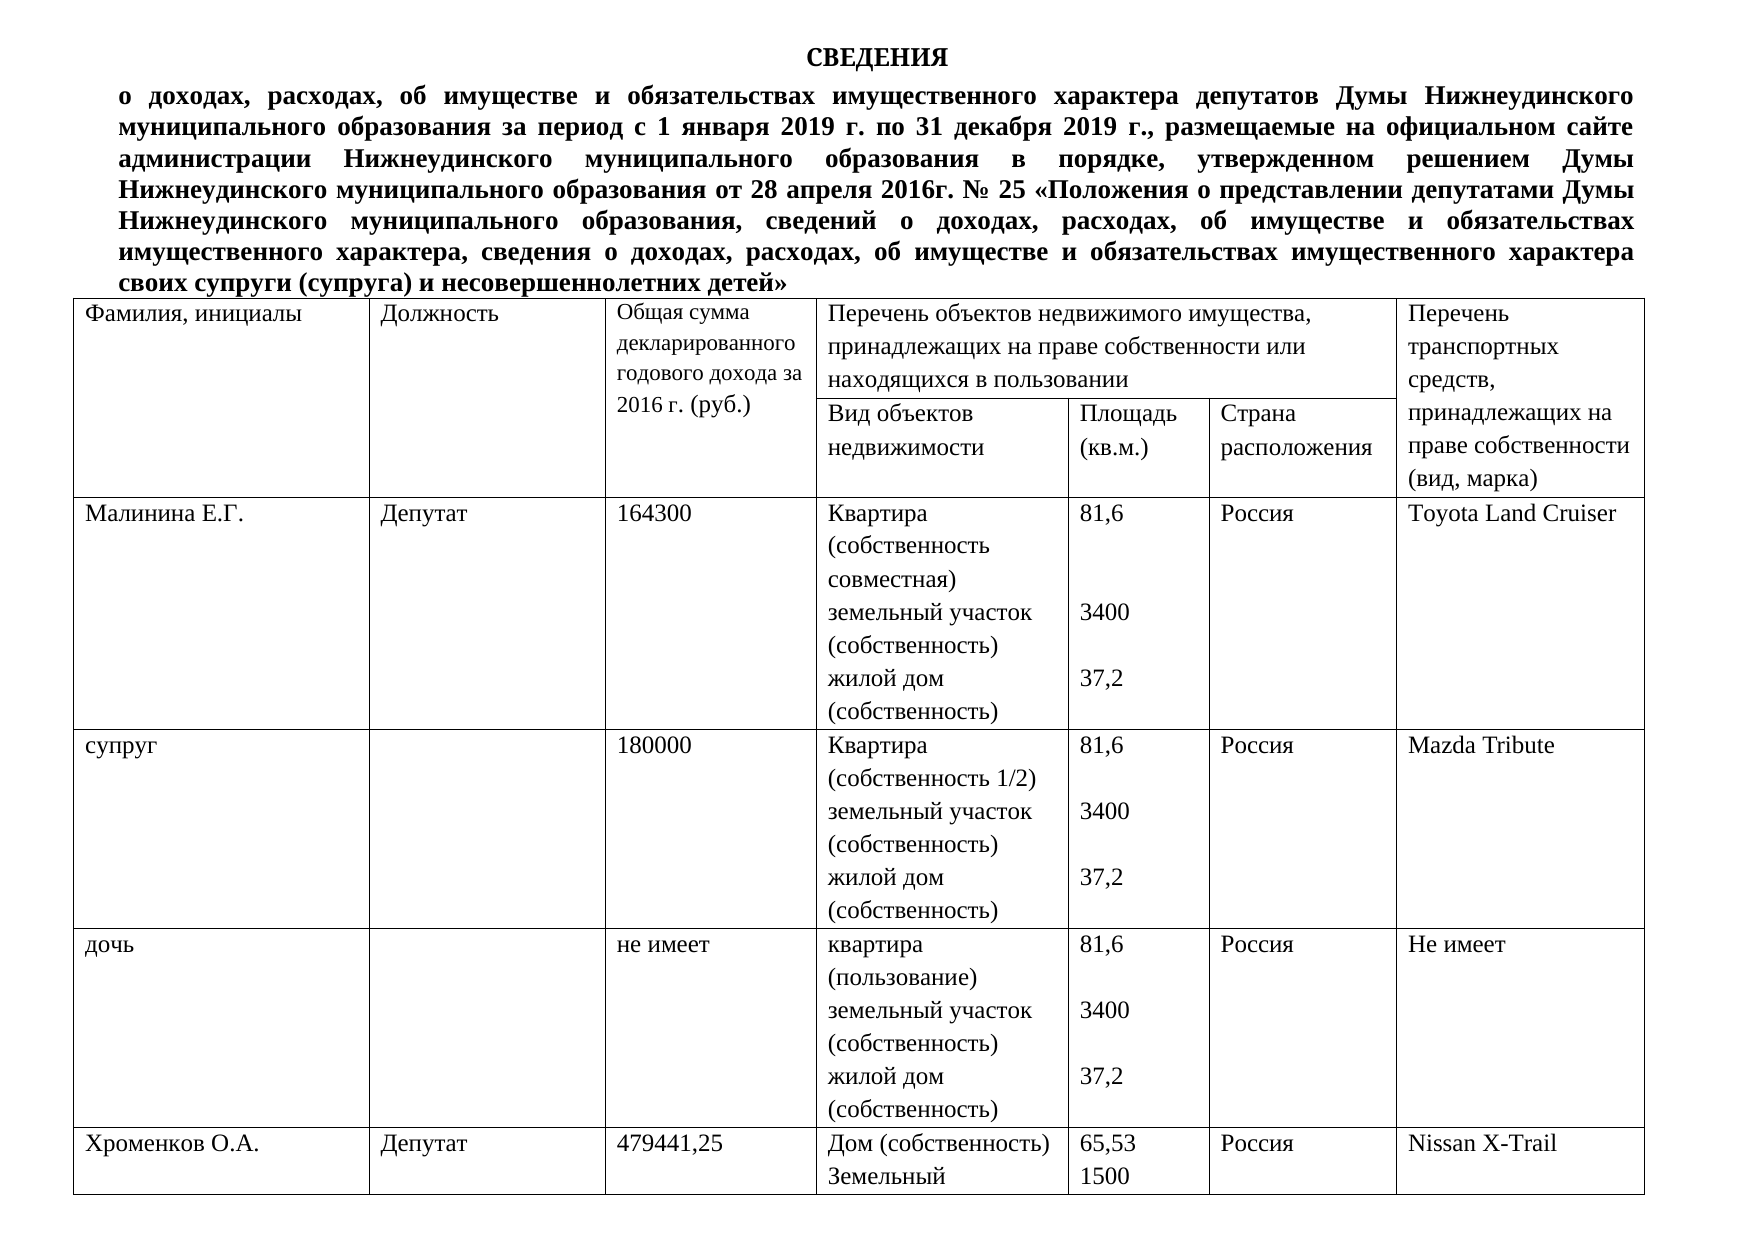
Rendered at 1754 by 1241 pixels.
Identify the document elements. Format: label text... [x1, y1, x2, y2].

table_cell Депутат [370, 498, 605, 729]
text о доходах, расходах, об имуществе и обязательствах имущественного характера депутатов Думы Нижнеудинского муниципального образования за период с 1 января 2019 г. по 31 декабря 2019 г., размещаемые на официальном сайте администрации Нижнеудинского муниципального образования в порядке, утвержденном решением Думы Нижнеудинского муниципального образования от 28 апреля 2016г. № 25 «Положения о представлении депутатами Думы Нижнеудинского муниципального образования, сведений о доходах, расходах, об имуществе и обязательствах имущественного характера, сведения о доходах, расходах, об имуществе и обязательствах имущественного характера своих супруги (супруга) и несовершеннолетних детей» [118, 79, 1636, 297]
table_cell 164300 [606, 498, 816, 729]
table_cell 81,6 3400 37,2 [1069, 498, 1209, 729]
table_cell Россия [1210, 929, 1396, 1127]
table_cell 180000 [606, 730, 816, 928]
table_cell Россия [1210, 498, 1396, 729]
table_cell Россия [1210, 730, 1396, 928]
table_cell Страна расположения [1210, 399, 1396, 497]
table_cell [817, 1128, 1068, 1194]
table_header Перечень транспортных средств, принадлежащих на праве собственности (вид, марка) [1397, 299, 1644, 497]
table_cell 81,6 3400 37,2 [1069, 730, 1209, 928]
table_header Фамилия, инициалы [74, 299, 369, 497]
table_cell Малинина Е.Г. [74, 498, 369, 729]
table_cell Toyota Land Cruiser [1397, 498, 1644, 729]
table_cell Площадь (кв.м.) [1069, 399, 1209, 497]
table_cell 479441,25 [606, 1128, 816, 1194]
table_header Общая сумма декларированного годового дохода за 2016 г. (руб.) [606, 299, 816, 497]
table_cell [370, 730, 605, 928]
table_cell Mazda Tribute [1397, 730, 1644, 928]
table_cell Квартира (собственность совместная) земельный участок (собственность) жилой дом (собственность) [817, 498, 1068, 729]
subtitle СВЕДЕНИЯ [118, 44, 1636, 73]
table_cell Хроменков О.А. [74, 1128, 369, 1194]
table_cell Вид объектов недвижимости [817, 399, 1068, 497]
table_cell Депутат [370, 1128, 605, 1194]
table_cell дочь [74, 929, 369, 1127]
table_header Перечень объектов недвижимого имущества, принадлежащих на праве собственности или находящихся в пользовании [817, 299, 1396, 397]
table_header Должность [370, 299, 605, 497]
table_cell 65,53 1500 10,40 [1069, 1128, 1209, 1194]
table_cell Nissan X-Trail [1397, 1128, 1644, 1194]
table_cell Не имеет [1397, 929, 1644, 1127]
table_cell 81,6 3400 37,2 [1069, 929, 1209, 1127]
table_cell [370, 929, 605, 1127]
table_cell Россия [1210, 1128, 1396, 1194]
table_cell Квартира (собственность 1/2) земельный участок (собственность) жилой дом (собственность) [817, 730, 1068, 928]
table_cell не имеет [606, 929, 816, 1127]
table_cell супруг [74, 730, 369, 928]
table_cell квартира (пользование) земельный участок (собственность) жилой дом (собственность) [817, 929, 1068, 1127]
